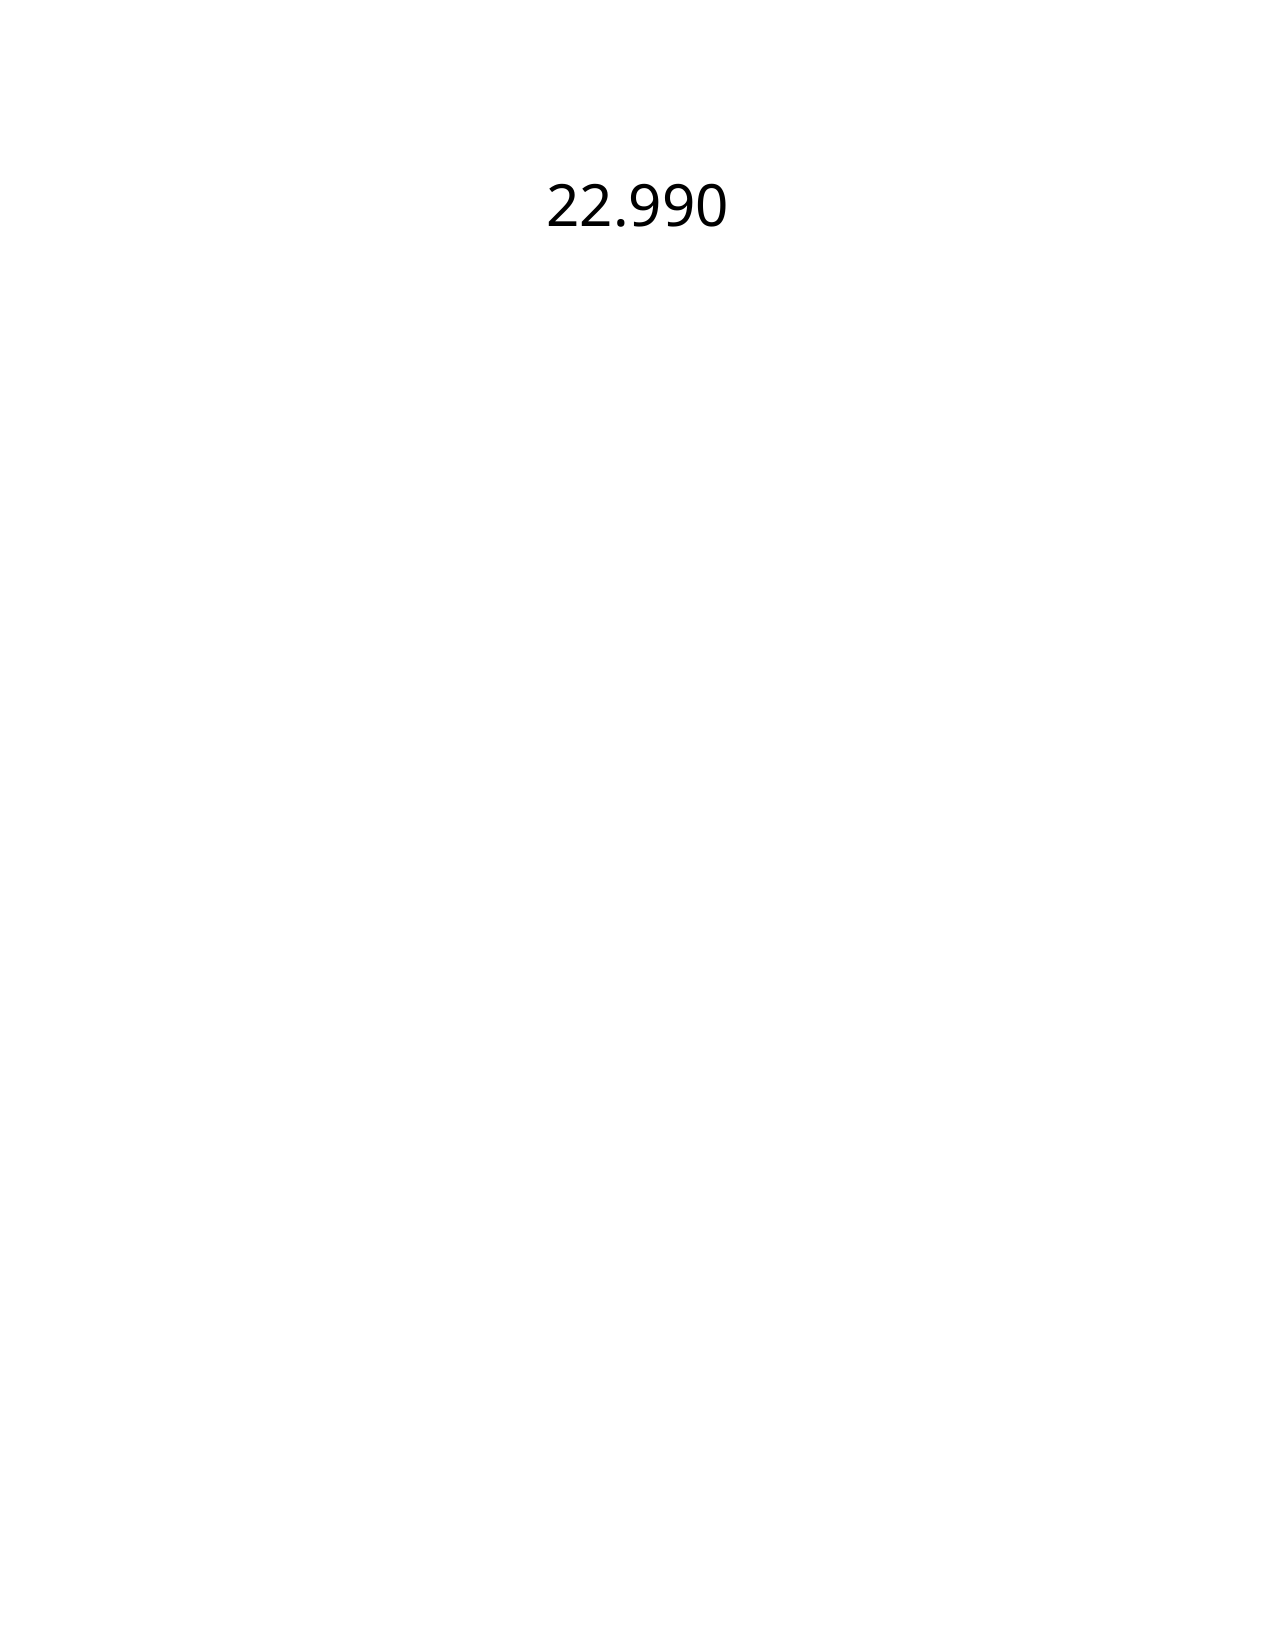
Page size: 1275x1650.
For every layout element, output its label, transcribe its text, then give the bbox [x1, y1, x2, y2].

text 22.990 [30, 164, 1245, 244]
